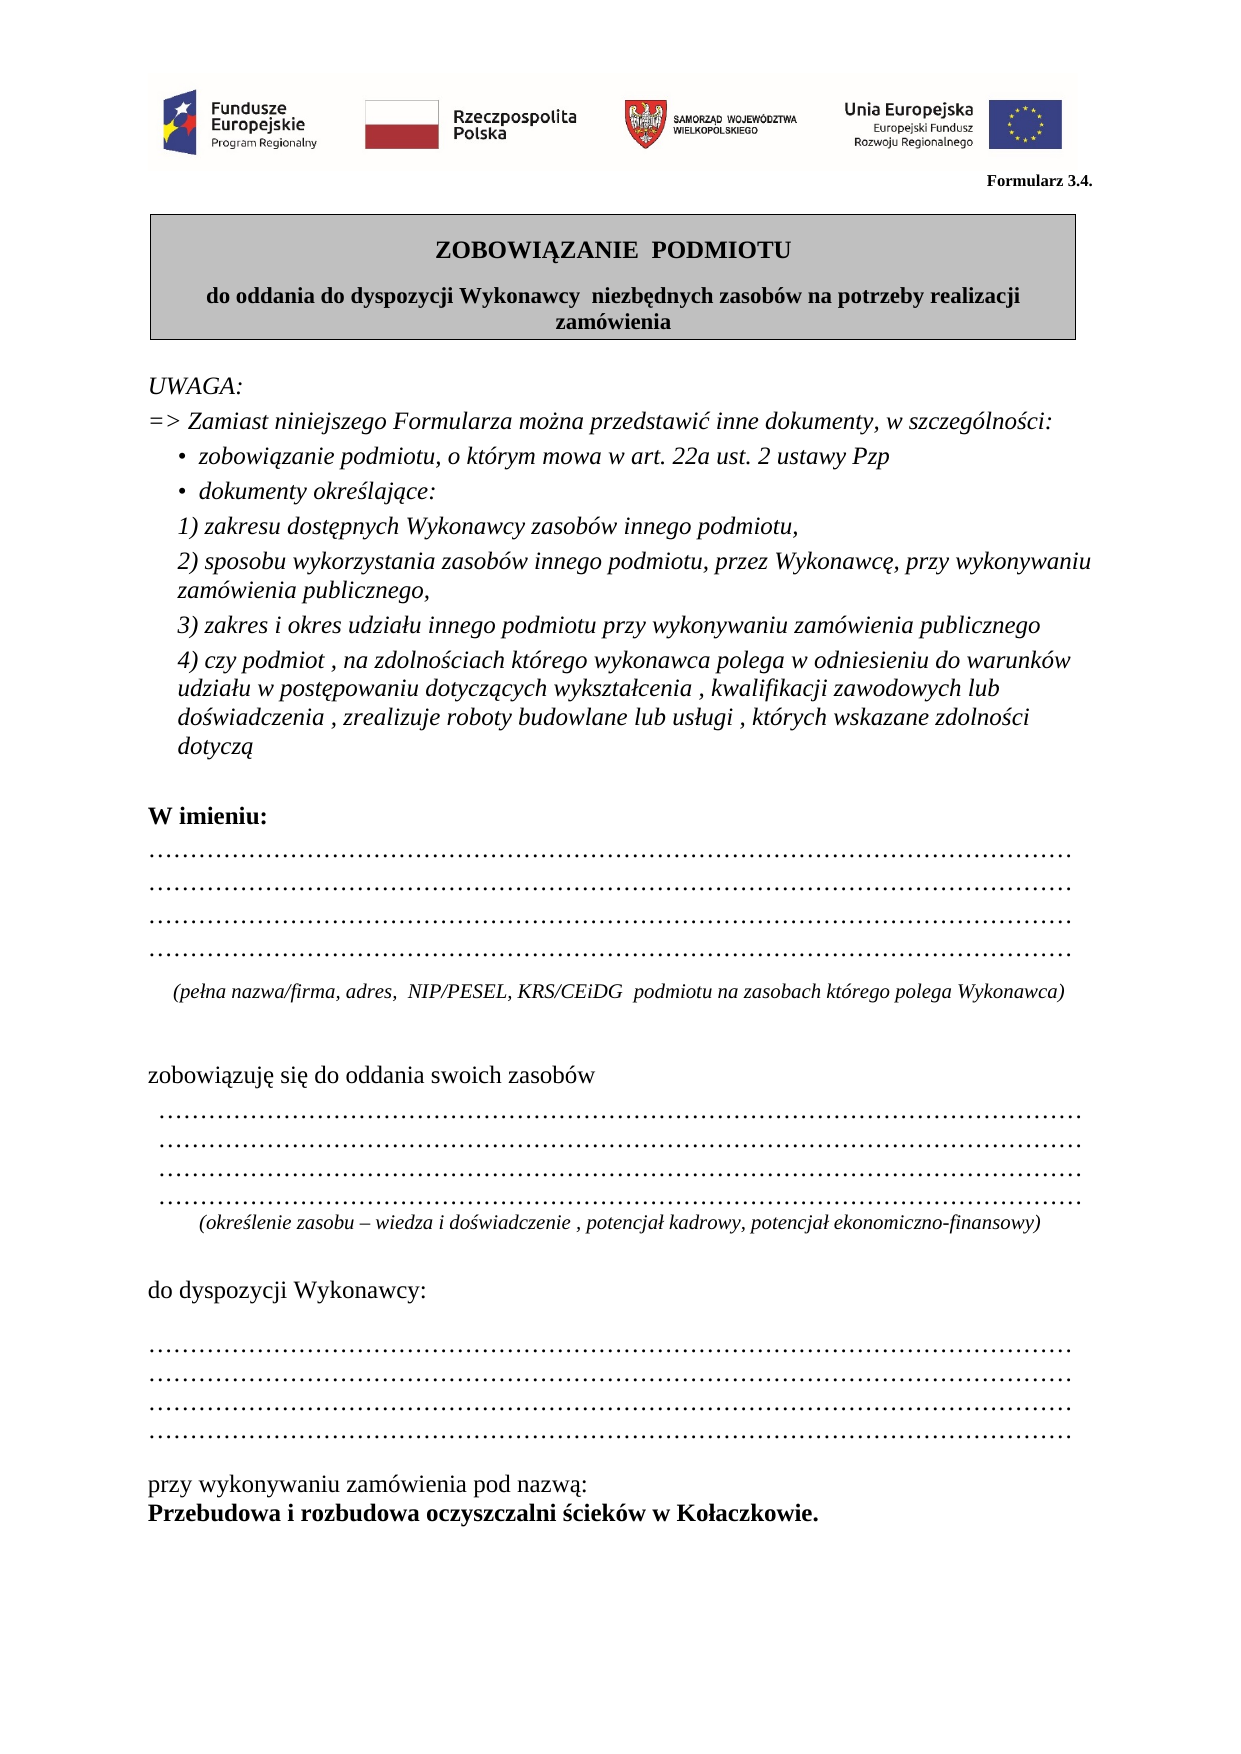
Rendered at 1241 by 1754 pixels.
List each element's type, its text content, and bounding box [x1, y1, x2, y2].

text ………………………………………………………………………………………………………………………………………………………………………………………………………………………………………………………………………………………………………………………………………………………………………………………………………… (określenie zasobu – wiedza i doświadczenie , potencjał kadrowy, potencjał ekonomiczno-finansowy) [148, 1095, 1093, 1234]
text • zobowiązanie podmiotu, o którym mowa w art. 22a ust. 2 ustawy Pzp [177, 441, 1093, 470]
text do dyspozycji Wykonawcy: [148, 1276, 1093, 1304]
text Formularz 3.4. [148, 171, 1093, 190]
text => Zamiast niniejszego Formularza można przedstawić inne dokumenty, w szczególności: [148, 406, 1093, 435]
picture [147, 73, 1078, 171]
text • dokumenty określające: [177, 476, 1093, 505]
text Przebudowa i rozbudowa oczyszczalni ścieków w Kołaczkowie. [148, 1498, 1093, 1527]
text przy wykonywaniu zamówienia pod nazwą: [148, 1469, 1093, 1498]
text ………………………………………………………………………………………………………………………………………………………………………………………………………………………………………………………………………………………………………………………………………………………………………………………………………… [148, 1329, 1093, 1444]
text 3) zakres i okres udziału innego podmiotu przy wykonywaniu zamówienia publicznego [177, 610, 1093, 638]
text 1) zakresu dostępnych Wykonawcy zasobów innego podmiotu, [177, 511, 1093, 540]
text UWAGA: [148, 196, 1093, 400]
text (pełna nazwa/firma, adres, NIP/PESEL, KRS/CEiDG podmiotu na zasobach którego polega Wykonawca) [162, 979, 1093, 1003]
text W imieniu: ………………………………………………………………………………………………………………………………………………………………………………………………………………………………………………………………………………………………………………………………………………………………………………………………………… [148, 801, 1093, 962]
text zobowiązuję się do oddania swoich zasobów [148, 1060, 1093, 1089]
text 2) sposobu wykorzystania zasobów innego podmiotu, przez Wykonawcę, przy wykonywaniu zamówienia publicznego, [177, 546, 1129, 603]
text 4) czy podmiot , na zdolnościach którego wykonawca polega w odniesieniu do warunków udziału w postępowaniu dotyczących wykształcenia , kwalifikacji zawodowych lub doświadczenia , zrealizuje roboty budowlane lub usługi , których wskazane zdolności dotyczą [177, 645, 1093, 760]
